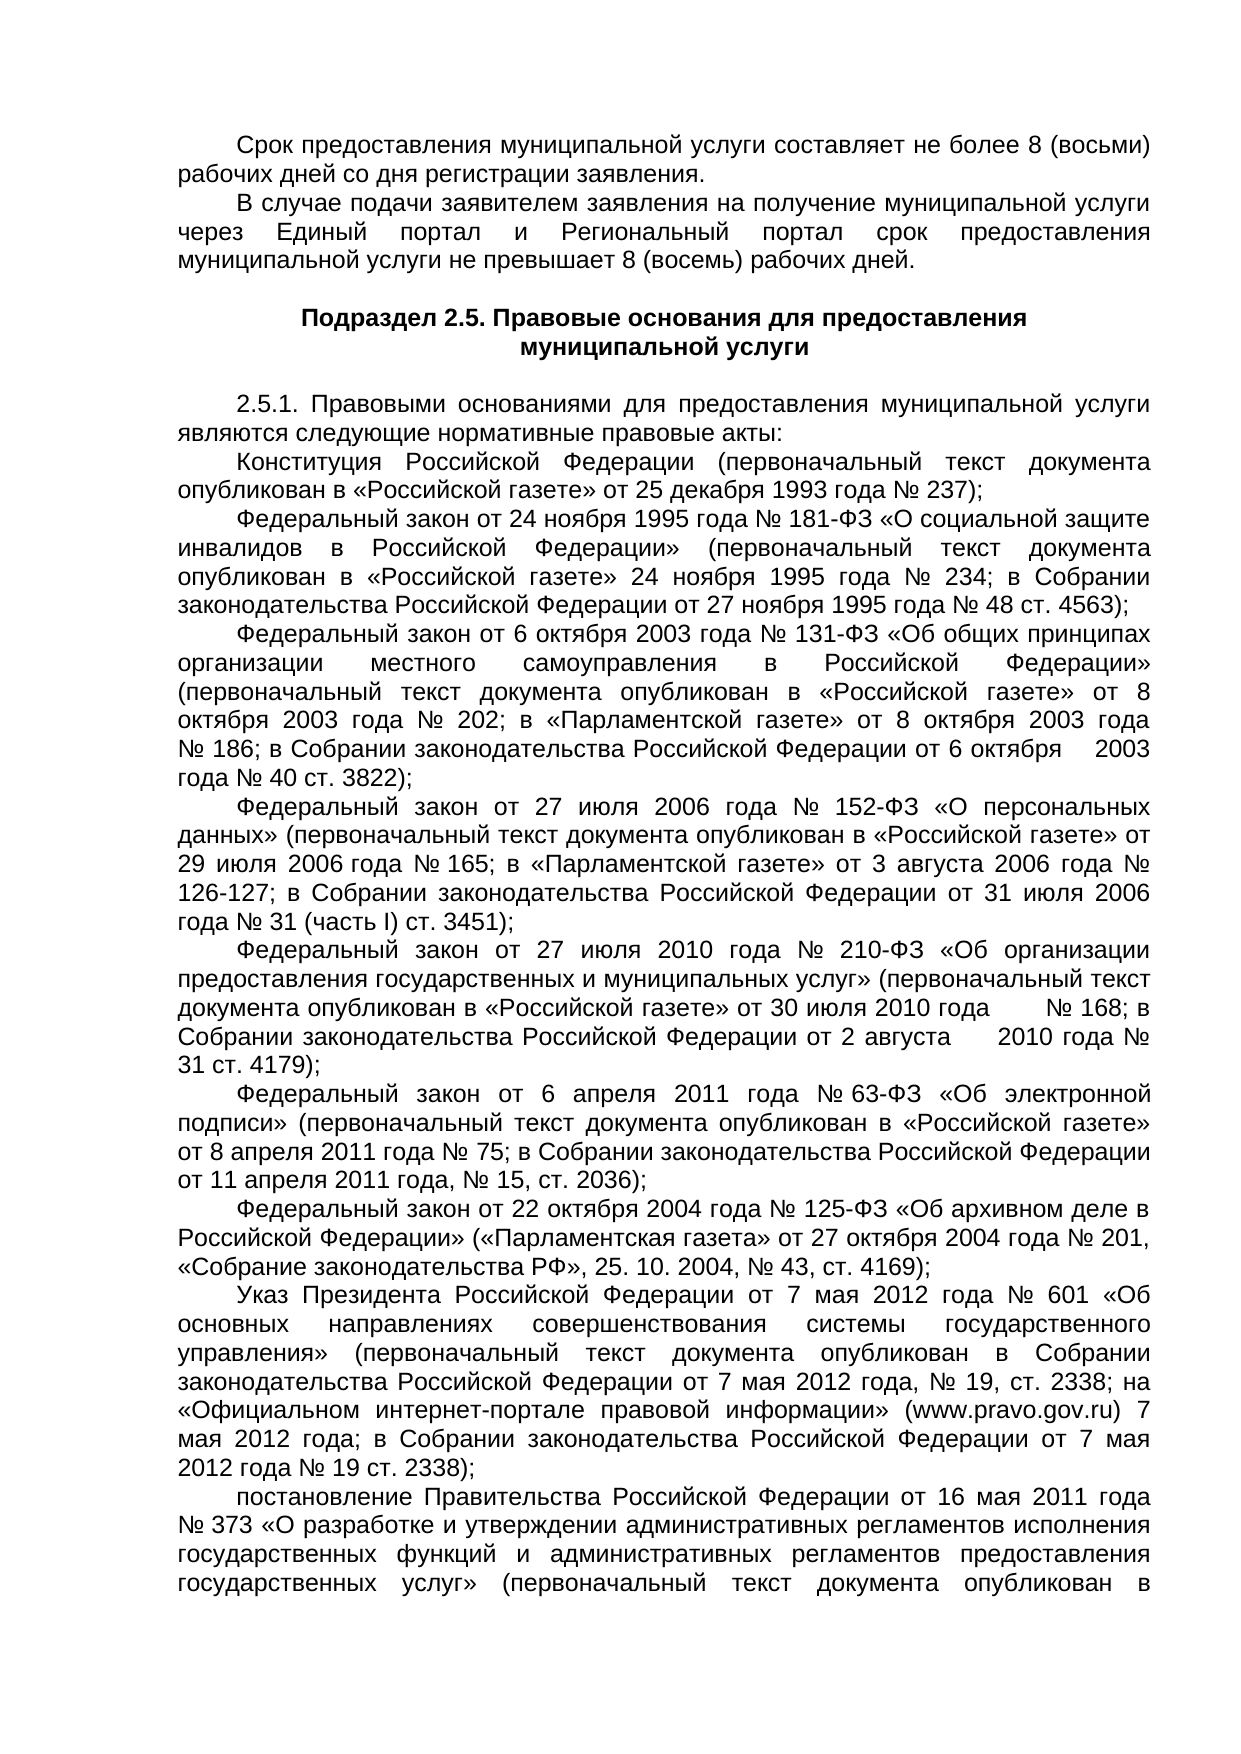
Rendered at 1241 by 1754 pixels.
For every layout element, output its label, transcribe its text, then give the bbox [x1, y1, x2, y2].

text Подраздел 2.5. Правовые основания для предоставления [177, 303, 1152, 332]
text Федеральный закон от 24 ноября 1995 года № 181-ФЗ «О социальной защите инвалидов в Российской Федерации» (первоначальный текст документа опубликован в «Российской газете» 24 ноября 1995 года № 234; в Собрании законодательства Российской Федерации от 27 ноября 1995 года № 48 ст. 4563); [177, 504, 1152, 619]
text муниципальной услуги [177, 332, 1152, 361]
text В случае подачи заявителем заявления на получение муниципальной услуги через Единый портал и Региональный портал срок предоставления муниципальной услуги не превышает 8 (восемь) рабочих дней. [177, 188, 1152, 274]
text Указ Президента Российской Федерации от 7 мая 2012 года № 601 «Об основных направлениях совершенствования системы государственного управления» (первоначальный текст документа опубликован в Собрании законодательства Российской Федерации от 7 мая 2012 года, № 19, ст. 2338; на «Официальном интернет-портале правовой информации» (www.pravo.gov.ru) 7 мая 2012 года; в Собрании законодательства Российской Федерации от 7 мая 2012 года № 19 ст. 2338); [177, 1281, 1152, 1482]
text 2.5.1. Правовыми основаниями для предоставления муниципальной услуги являются следующие нормативные правовые акты: [177, 389, 1152, 447]
text Конституция Российской Федерации (первоначальный текст документа опубликован в «Российской газете» от 25 декабря 1993 года № 237); [177, 447, 1152, 504]
text Федеральный закон от 27 июля 2010 года № 210-ФЗ «Об организации предоставления государственных и муниципальных услуг» (первоначальный текст документа опубликован в «Российской газете» от 30 июля 2010 года № 168; в Собрании законодательства Российской Федерации от 2 августа 2010 года № 31 ст. 4179); [177, 936, 1152, 1079]
text Федеральный закон от 6 апреля 2011 года № 63-ФЗ «Об электронной подписи» (первоначальный текст документа опубликован в «Российской газете» от 8 апреля 2011 года № 75; в Собрании законодательства Российской Федерации от 11 апреля 2011 года, № 15, ст. 2036); [177, 1079, 1152, 1194]
text Федеральный закон от 27 июля 2006 года № 152-ФЗ «О персональных данных» (первоначальный текст документа опубликован в «Российской газете» от 29 июля 2006 года № 165; в «Парламентской газете» от 3 августа 2006 года № 126-127; в Собрании законодательства Российской Федерации от 31 июля 2006 года № 31 (часть I) ст. 3451); [177, 792, 1152, 936]
text Федеральный закон от 6 октября 2003 года № 131-ФЗ «Об общих принципах организации местного самоуправления в Российской Федерации» (первоначальный текст документа опубликован в «Российской газете» от 8 октября 2003 года № 202; в «Парламентской газете» от 8 октября 2003 года № 186; в Собрании законодательства Российской Федерации от 6 октября 2003 года № 40 ст. 3822); [177, 619, 1152, 792]
text Срок предоставления муниципальной услуги составляет не более 8 (восьми) рабочих дней со дня регистрации заявления. [177, 131, 1152, 188]
text Федеральный закон от 22 октября 2004 года № 125-ФЗ «Об архивном деле в Российской Федерации» («Парламентская газета» от 27 октября 2004 года № 201, «Собрание законодательства РФ», 25. 10. 2004, № 43, ст. 4169); [177, 1194, 1152, 1281]
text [177, 1482, 1152, 1597]
